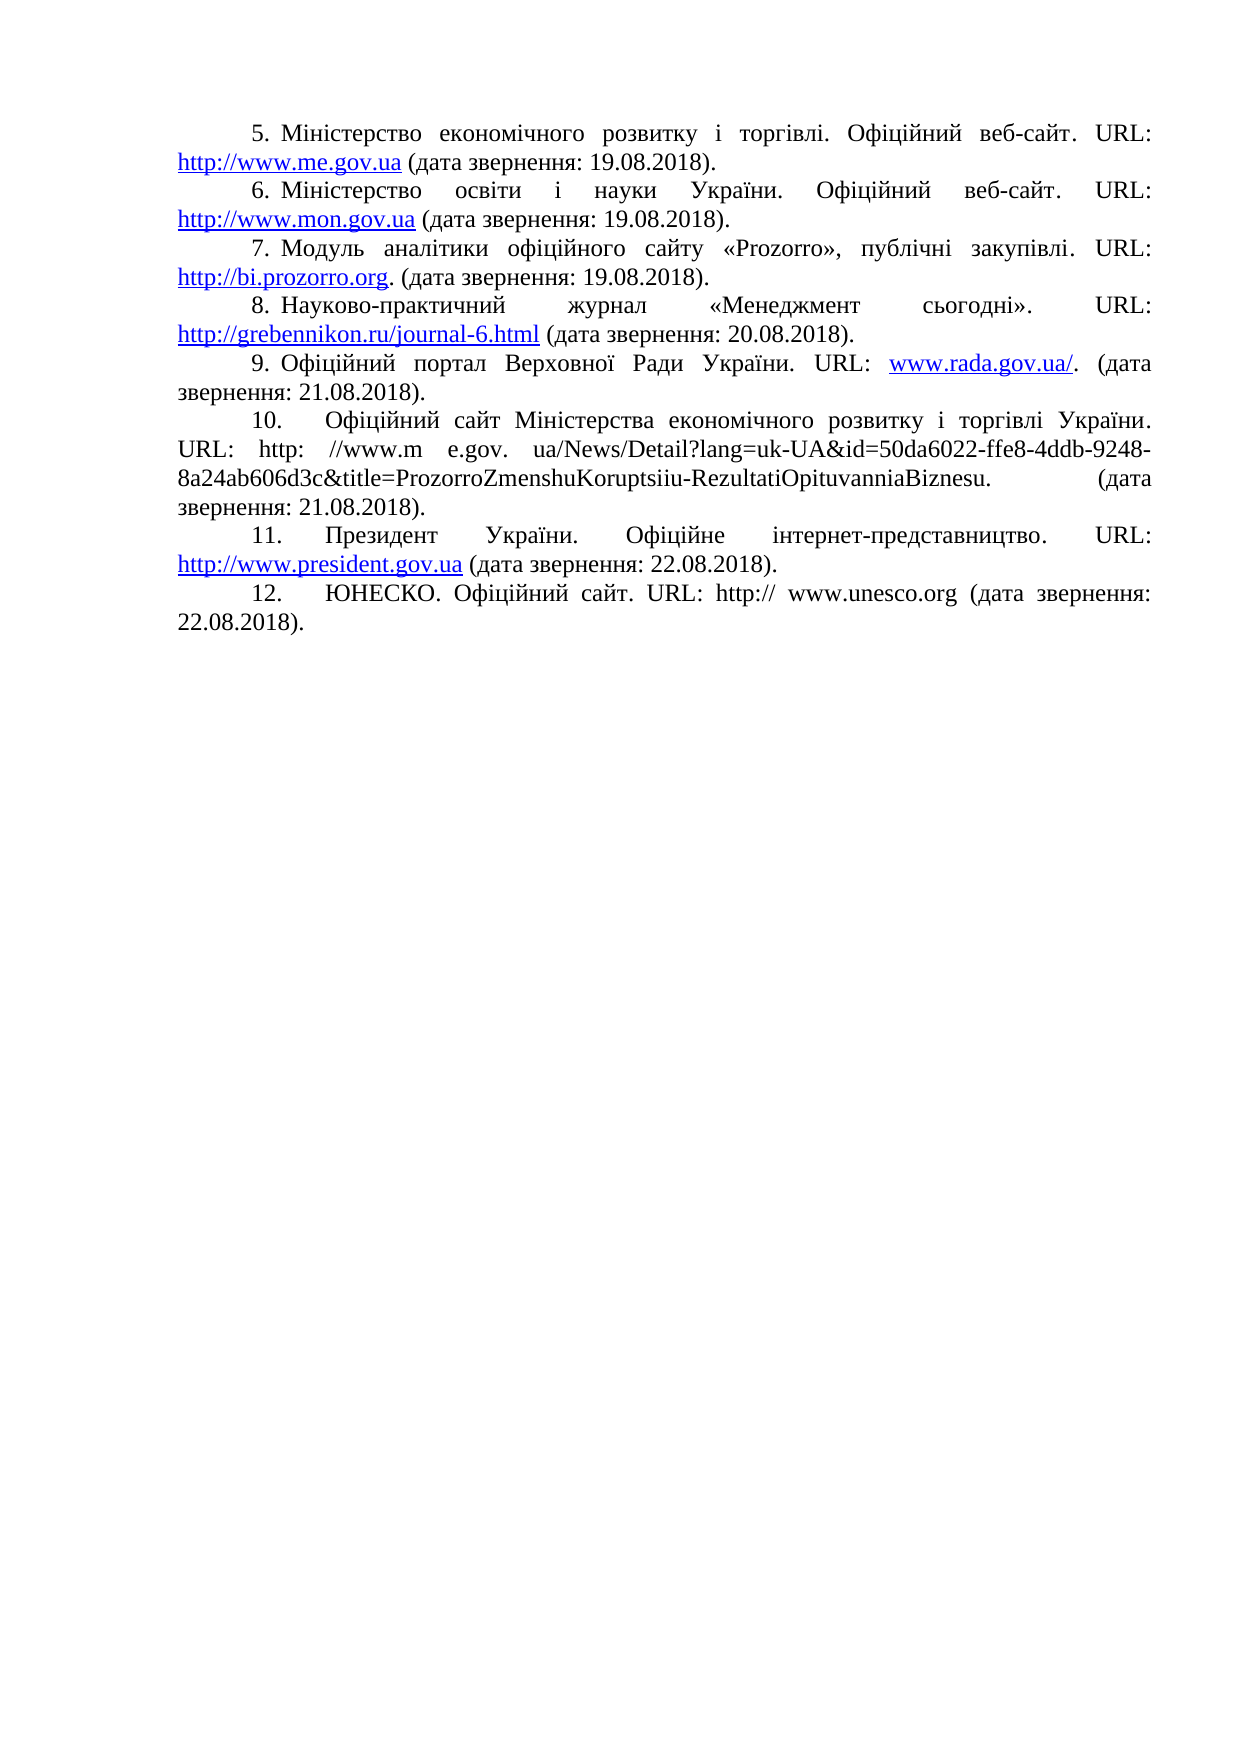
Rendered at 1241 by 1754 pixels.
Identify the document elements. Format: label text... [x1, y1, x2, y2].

list Офіційний портал Верховної Ради України. URL: www.rada.gov.ua/. (дата звернення: 21.08.2018). [177, 348, 1152, 406]
list Модуль аналітики офіційного сайту «Prozorro», публічні закупівлі. URL: http://bi.prozorro.org. (дата звернення: 19.08.2018). [177, 233, 1152, 291]
list Науково-практичний журнал «Менеджмент сьогодні». URL: http://grebennikon.ru/journal-6.html (дата звернення: 20.08.2018). [177, 291, 1152, 348]
list Офіційний сайт Міністерства економічного розвитку і торгівлі України. URL: http: //www.m e.gov. ua/News/Detail?lang=uk-UA&id=50da6022-ffe8-4ddb-9248-8a24ab606d3c&title=ProzorroZmenshuKoruptsiiu-RezultatiOpituvanniaBiznesu. (дата звернення: 21.08.2018). [177, 406, 1152, 521]
list ЮНЕСКО. Офіційний сайт. URL: http:// www.unesco.org (дата звернення: 22.08.2018). [177, 578, 1152, 636]
list Міністерство освіти і науки України. Офіційний веб-сайт. URL: http://www.mon.gov.ua (дата звернення: 19.08.2018). [177, 176, 1152, 233]
list Міністерство економічного розвитку і торгівлі. Офіційний веб-сайт. URL: http://www.me.gov.ua (дата звернення: 19.08.2018). [177, 118, 1152, 176]
list Президент України. Офіційне інтернет-представництво. URL: http://www.president.gov.ua (дата звернення: 22.08.2018). [177, 521, 1152, 578]
